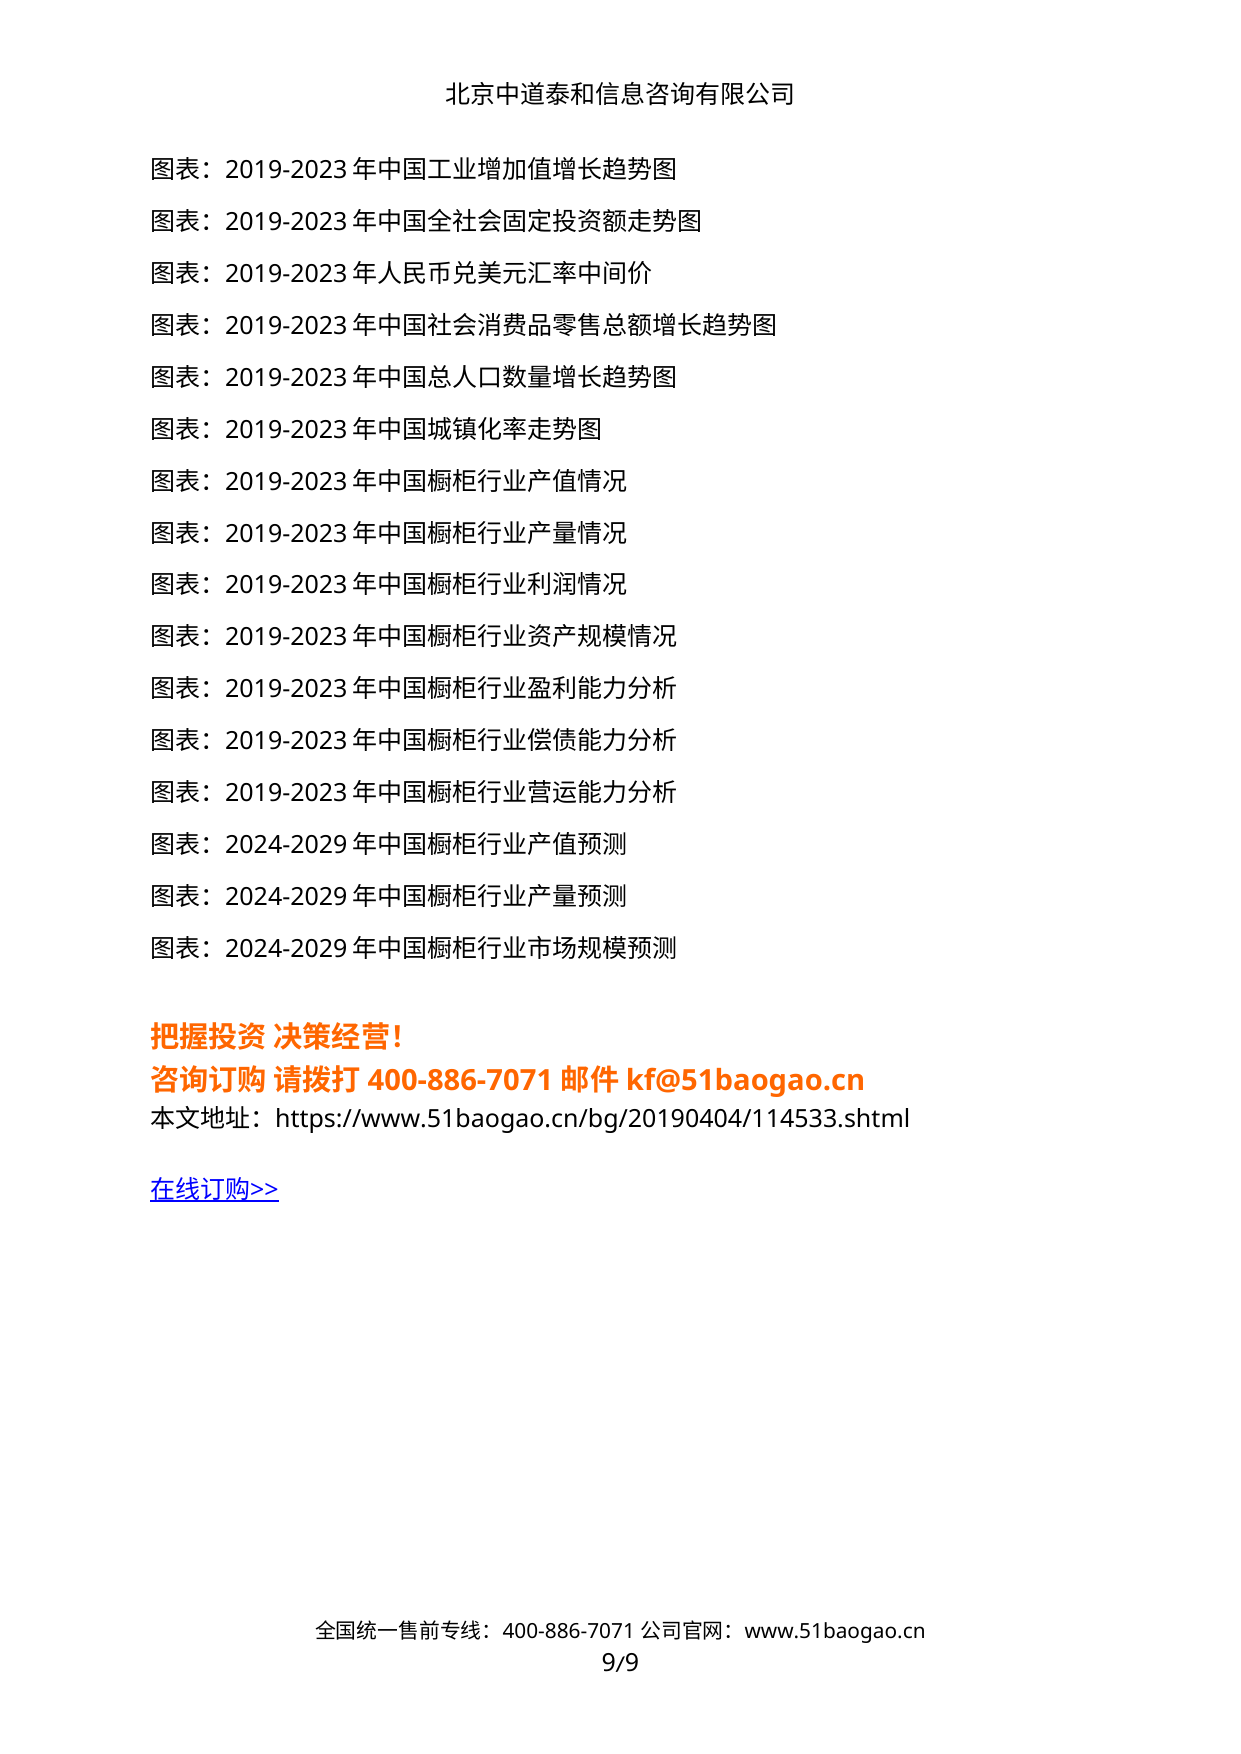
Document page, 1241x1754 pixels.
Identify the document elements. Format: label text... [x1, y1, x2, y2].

text 图表：2019-2023年中国社会消费品零售总额增长趋势图 [150, 306, 1090, 342]
text 图表：2019-2023年中国城镇化率走势图 [150, 409, 1090, 446]
text 图表：2019-2023年中国橱柜行业产量情况 [150, 513, 1090, 549]
text 图表：2024-2029年中国橱柜行业产值预测 [150, 824, 1090, 861]
text 图表：2024-2029年中国橱柜行业产量预测 [150, 876, 1090, 912]
text 图表：2019-2023年中国橱柜行业盈利能力分析 [150, 669, 1090, 705]
text 图表：2019-2023年中国橱柜行业产值情况 [150, 461, 1090, 497]
text 图表：2019-2023年中国总人口数量增长趋势图 [150, 357, 1090, 394]
text 图表：2019-2023年中国橱柜行业营运能力分析 [150, 772, 1090, 809]
text 图表：2019-2023年中国橱柜行业偿债能力分析 [150, 721, 1090, 757]
text 图表：2019-2023年中国全社会固定投资额走势图 [150, 202, 1090, 238]
text 图表：2024-2029年中国橱柜行业市场规模预测 [150, 928, 1090, 964]
text 图表：2019-2023年中国工业增加值增长趋势图 [150, 150, 1090, 186]
text 图表：2019-2023年中国橱柜行业利润情况 [150, 565, 1090, 601]
text 图表：2019-2023年人民币兑美元汇率中间价 [150, 254, 1090, 290]
text 把握投资 决策经营！咨询订购 请拨打 400-886-7071 邮件 kf@51baogao.cn本文地址：https://www.51baogao.cn/bg/20190404/114533.shtml [150, 980, 1090, 1135]
text 图表：2019-2023年中国橱柜行业资产规模情况 [150, 617, 1090, 653]
text 在线订购>> [150, 1135, 1090, 1205]
